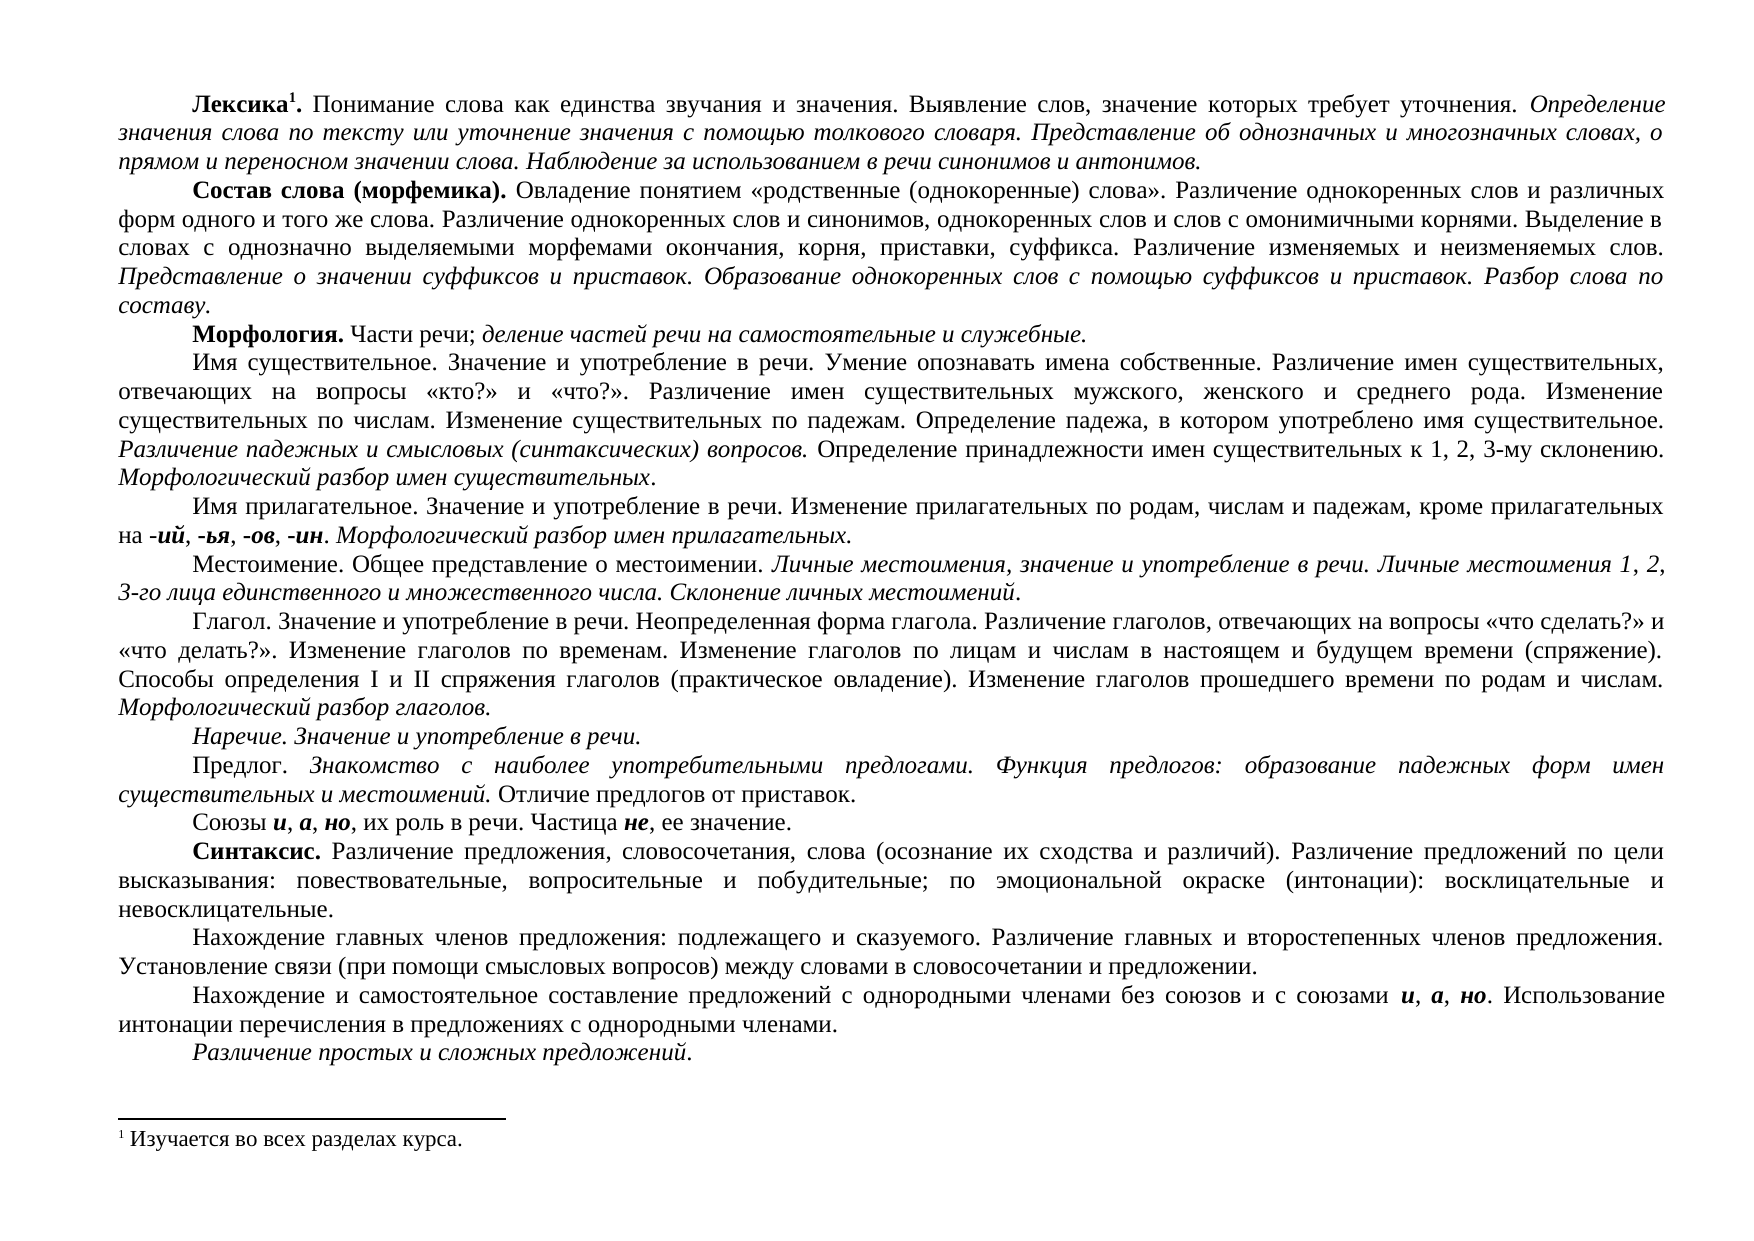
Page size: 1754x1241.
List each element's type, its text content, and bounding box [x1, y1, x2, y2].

text Лексика. Понимание слова как единства звучания и значения. Выявление слов, значение которых требует уточнения. Определение значения слова по тексту или уточнение значения с помощью толкового словаря. Представление об однозначных и многозначных словах, о прямом и переносном значении слова. Наблюдение за использованием в речи синонимов и антонимов. [118, 89, 1665, 175]
text Нахождение главных членов предложения: подлежащего и сказуемого. Различение главных и второстепенных членов предложения. Установление связи (при помощи смысловых вопросов) между словами в словосочетании и предложении. [118, 922, 1665, 980]
text Нахождение и самостоятельное составление предложений с однородными членами без союзов и с союзами и, а, но. Использование интонации перечисления в предложениях с однородными членами. [118, 980, 1665, 1037]
text Союзы и, а, но, их роль в речи. Частица не, ее значение. [118, 807, 1665, 836]
text Имя существительное. Значение и употребление в речи. Умение опознавать имена собственные. Различение имен существительных, отвечающих на вопросы «кто?» и «что?». Различение имен существительных мужского, женского и среднего рода. Изменение существительных по числам. Изменение существительных по падежам. Определение падежа, в котором употреблено имя существительное. Различение падежных и смысловых (синтаксических) вопросов. Определение принадлежности имен существительных к 1, 2, 3-му склонению. Морфологический разбор имен существительных. [118, 347, 1665, 491]
text Различение простых и сложных предложений. [118, 1037, 1665, 1066]
text Наречие. Значение и употребление в речи. [118, 721, 1665, 750]
text Глагол. Значение и употребление в речи. Неопределенная форма глагола. Различение глаголов, отвечающих на вопросы «что сделать?» и «что делать?». Изменение глаголов по временам. Изменение глаголов по лицам и числам в настоящем и будущем времени (спряжение). Способы определения I и II спряжения глаголов (практическое овладение). Изменение глаголов прошедшего времени по родам и числам. Морфологический разбор глаголов. [118, 606, 1665, 721]
text Синтаксис. Различение предложения, словосочетания, слова (осознание их сходства и различий). Различение предложений по цели высказывания: повествовательные, вопросительные и побудительные; по эмоциональной окраске (интонации): восклицательные и невосклицательные. [118, 836, 1665, 922]
text Местоимение. Общее представление о местоимении. Личные местоимения, значение и употребление в речи. Личные местоимения 1, 2, 3-го лица единственного и множественного числа. Склонение личных местоимений. [118, 549, 1665, 606]
text Имя прилагательное. Значение и употребление в речи. Изменение прилагательных по родам, числам и падежам, кроме прилагательных на -ий, -ья, -ов, -ин. Морфологический разбор имен прилагательных. [118, 491, 1665, 549]
text Состав слова (морфемика). Овладение понятием «родственные (однокоренные) слова». Различение однокоренных слов и различных форм одного и того же слова. Различение однокоренных слов и синонимов, однокоренных слов и слов с омонимичными корнями. Выделение в словах с однозначно выделяемыми морфемами окончания, корня, приставки, суффикса. Различение изменяемых и неизменяемых слов. Представление о значении суффиксов и приставок. Образование однокоренных слов с помощью суффиксов и приставок. Разбор слова по составу. [118, 175, 1665, 319]
text Морфология. Части речи; деление частей речи на самостоятельные и служебные. [118, 319, 1665, 347]
text Предлог. Знакомство с наиболее употребительными предлогами. Функция предлогов: образование падежных форм имен существительных и местоимений. Отличие предлогов от приставок. [118, 750, 1665, 807]
